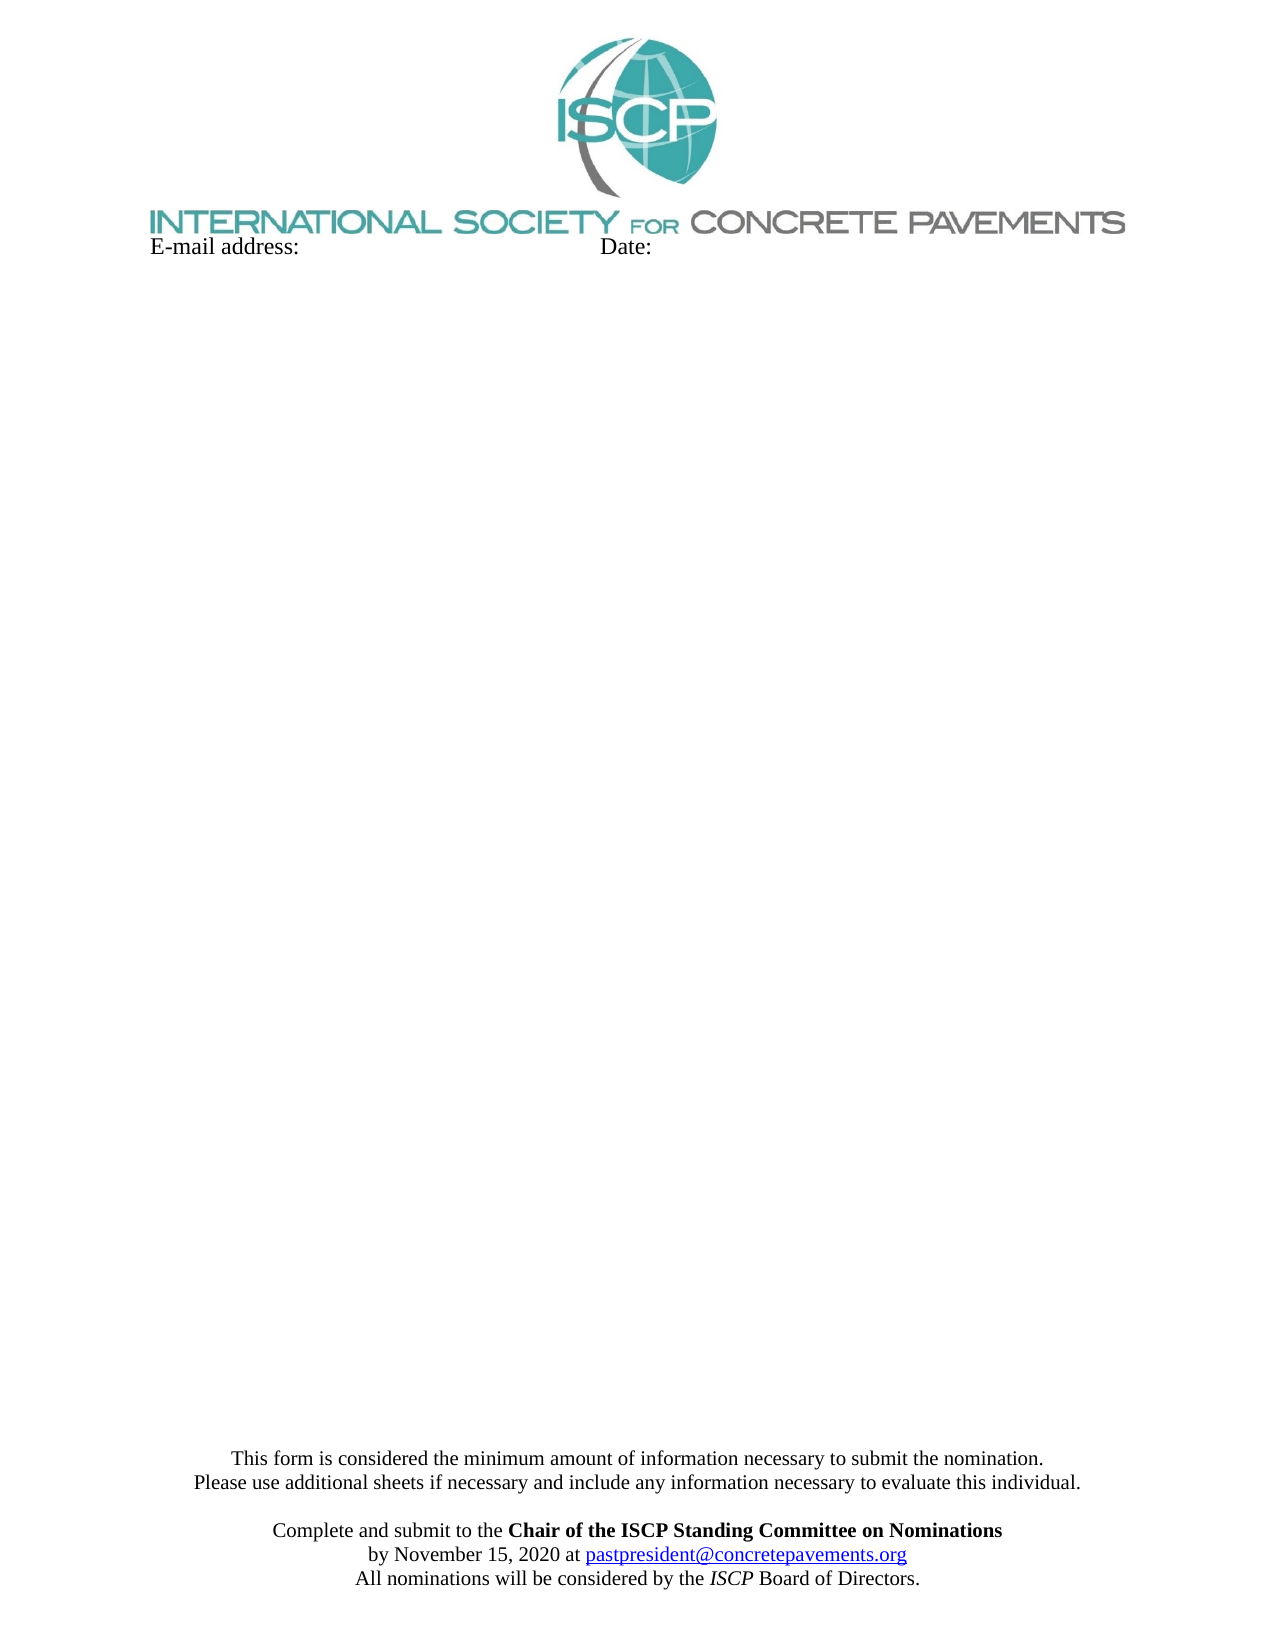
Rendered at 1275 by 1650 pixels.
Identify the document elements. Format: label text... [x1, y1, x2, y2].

picture [150, 30, 1125, 234]
text E-mail address: Date: [150, 236, 1125, 259]
